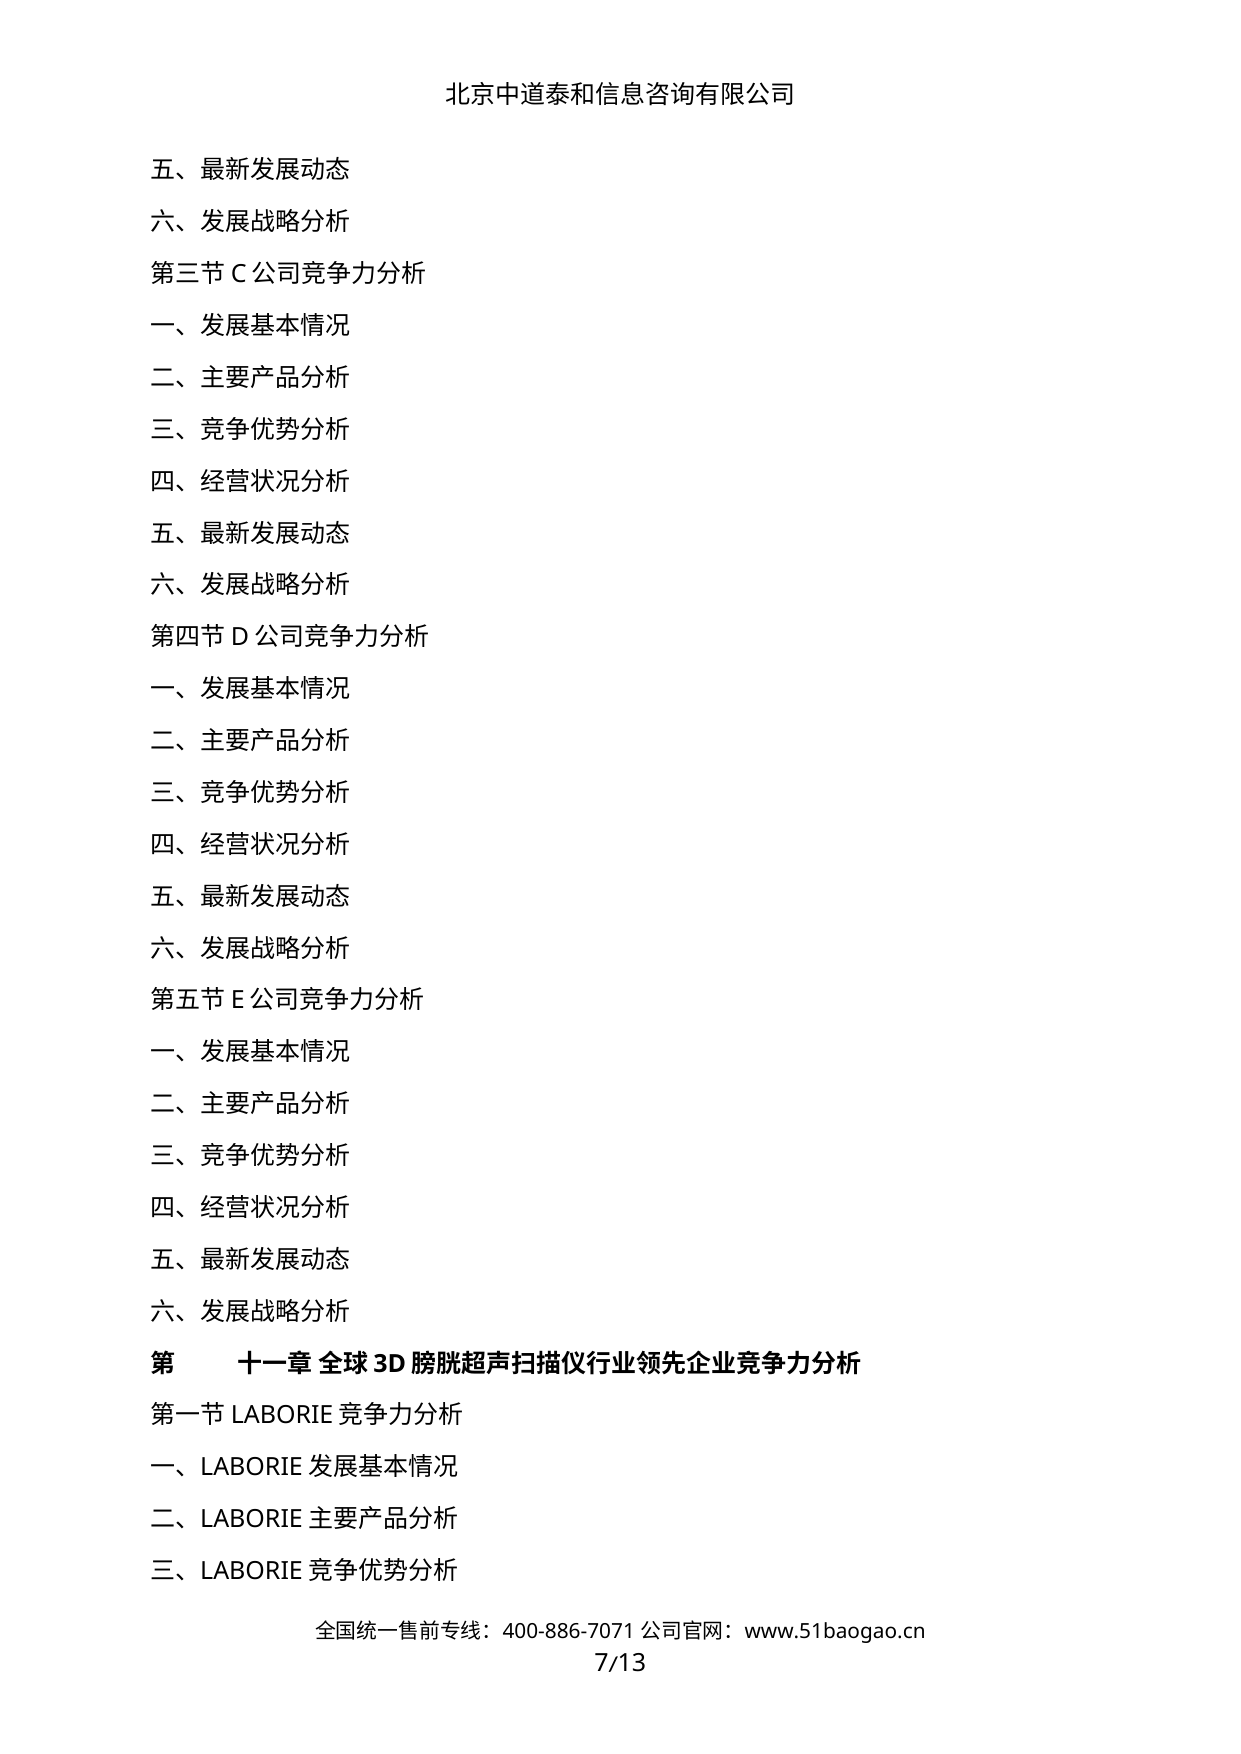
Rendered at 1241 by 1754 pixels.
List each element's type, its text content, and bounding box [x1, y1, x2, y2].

text 五、最新发展动态 [150, 150, 1090, 186]
text 一、发展基本情况 [150, 669, 1090, 705]
text 三、LABORIE竞争优势分析 [150, 1551, 1090, 1587]
text 二、主要产品分析 [150, 721, 1090, 757]
text 第 十一章 全球3D膀胱超声扫描仪行业领先企业竞争力分析 [150, 1343, 1090, 1379]
text 五、最新发展动态 [150, 513, 1090, 549]
text 三、竞争优势分析 [150, 772, 1090, 809]
text 二、LABORIE主要产品分析 [150, 1499, 1090, 1535]
text 五、最新发展动态 [150, 1239, 1090, 1276]
text 五、最新发展动态 [150, 876, 1090, 912]
text 一、发展基本情况 [150, 1032, 1090, 1068]
text 三、竞争优势分析 [150, 409, 1090, 446]
text 四、经营状况分析 [150, 1187, 1090, 1224]
text 二、主要产品分析 [150, 1084, 1090, 1120]
text 一、LABORIE发展基本情况 [150, 1447, 1090, 1483]
text 四、经营状况分析 [150, 824, 1090, 861]
text 第四节 D公司竞争力分析 [150, 617, 1090, 653]
text 六、发展战略分析 [150, 1291, 1090, 1327]
text 六、发展战略分析 [150, 928, 1090, 964]
text 二、主要产品分析 [150, 357, 1090, 394]
text 第一节 LABORIE竞争力分析 [150, 1395, 1090, 1431]
text 六、发展战略分析 [150, 565, 1090, 601]
text 六、发展战略分析 [150, 202, 1090, 238]
text 第五节 E公司竞争力分析 [150, 980, 1090, 1016]
text 三、竞争优势分析 [150, 1136, 1090, 1172]
text 第三节 C公司竞争力分析 [150, 254, 1090, 290]
text 四、经营状况分析 [150, 461, 1090, 497]
text 一、发展基本情况 [150, 306, 1090, 342]
